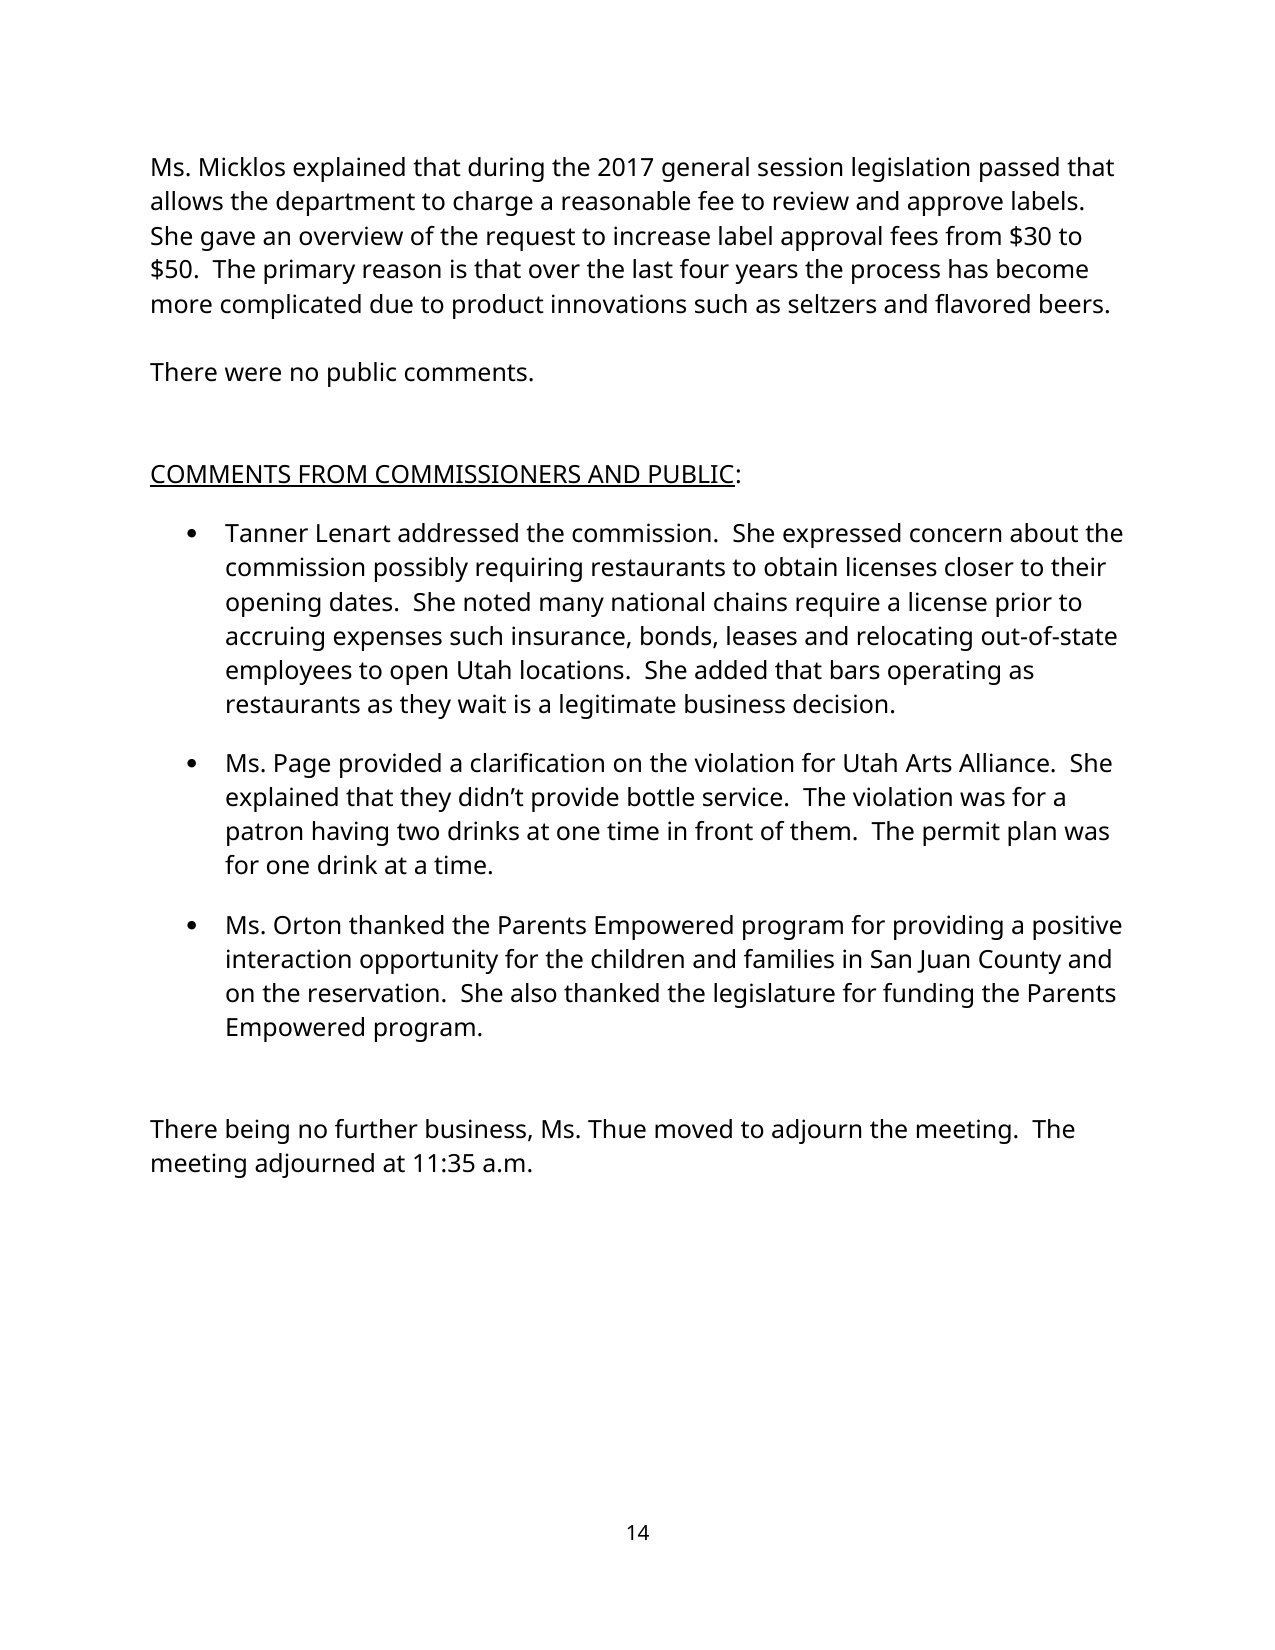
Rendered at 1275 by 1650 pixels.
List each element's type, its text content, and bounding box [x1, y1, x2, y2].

list Tanner Lenart addressed the commission. She expressed concern about the commission possibly requiring restaurants to obtain licenses closer to their opening dates. She noted many national chains require a license prior to accruing expenses such insurance, bonds, leases and relocating out-of-state employees to open Utah locations. She added that bars operating as restaurants as they wait is a legitimate business decision. [187, 516, 1125, 746]
list Ms. Page provided a clarification on the violation for Utah Arts Alliance. She explained that they didn’t provide bottle service. The violation was for a patron having two drinks at one time in front of them. The permit plan was for one drink at a time. [187, 746, 1125, 907]
text There were no public comments. [150, 354, 1125, 388]
text There being no further business, Ms. Thue moved to adjourn the meeting. The meeting adjourned at 11:35 a.m. [150, 1112, 1125, 1180]
list Ms. Orton thanked the Parents Empowered program for providing a positive interaction opportunity for the children and families in San Juan County and on the reservation. She also thanked the legislature for funding the Parents Empowered program. [187, 907, 1125, 1044]
text Ms. Micklos explained that during the 2017 general session legislation passed that allows the department to charge a reasonable fee to review and approve labels. She gave an overview of the request to increase label approval fees from $30 to $50. The primary reason is that over the last four years the process has become more complicated due to product innovations such as seltzers and flavored beers. [150, 150, 1125, 320]
text COMMENTS FROM COMMISSIONERS AND PUBLIC: [150, 457, 1125, 516]
